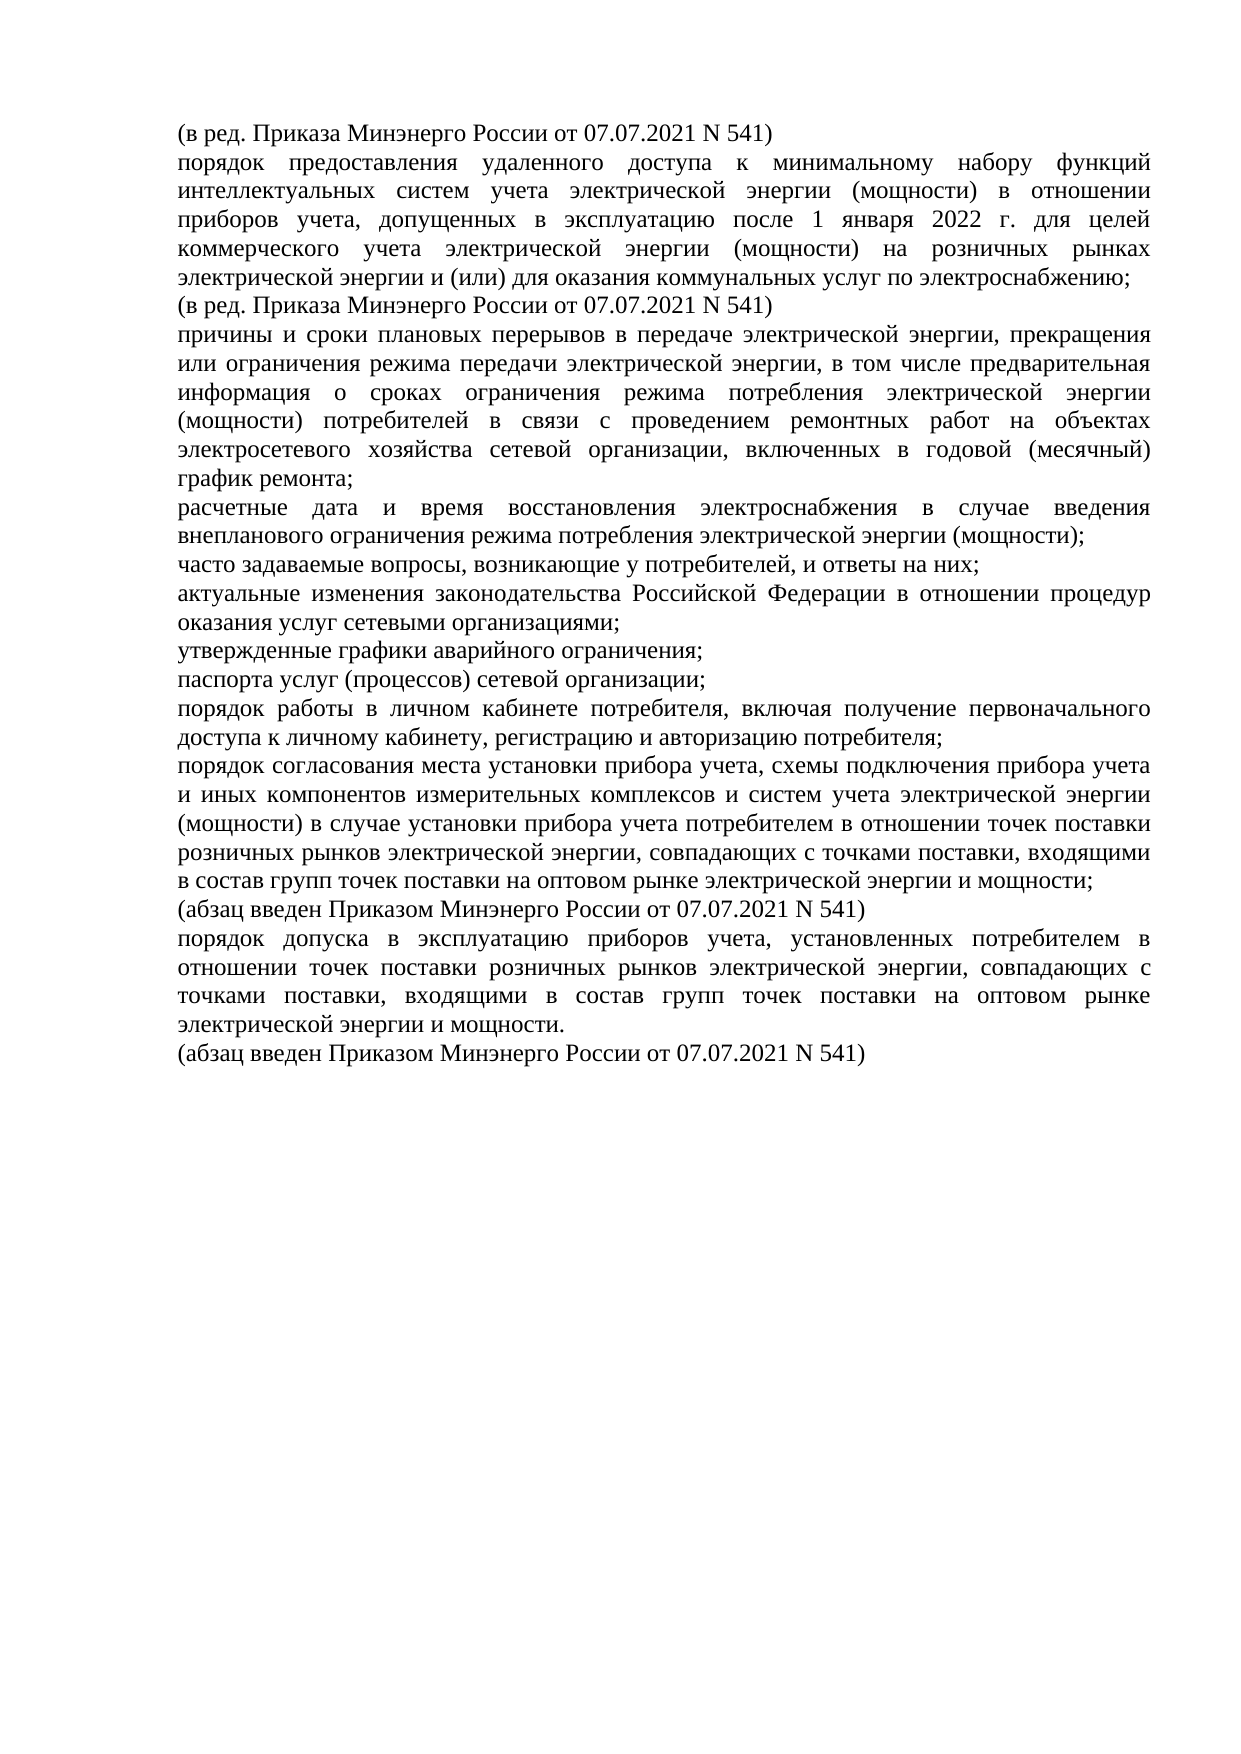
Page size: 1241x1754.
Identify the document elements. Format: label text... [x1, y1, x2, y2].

text утвержденные графики аварийного ограничения; [177, 636, 1152, 664]
text (абзац введен Приказом Минэнерго России от 07.07.2021 N 541) [177, 894, 1152, 923]
text (в ред. Приказа Минэнерго России от 07.07.2021 N 541) [177, 291, 1152, 319]
text паспорта услуг (процессов) сетевой организации; [177, 664, 1152, 693]
text причины и сроки плановых перерывов в передаче электрической энергии, прекращения или ограничения режима передачи электрической энергии, в том числе предварительная информация о сроках ограничения режима потребления электрической энергии (мощности) потребителей в связи с проведением ремонтных работ на объектах электросетевого хозяйства сетевой организации, включенных в годовой (месячный) график ремонта; [177, 319, 1152, 492]
text расчетные дата и время восстановления электроснабжения в случае введения внепланового ограничения режима потребления электрической энергии (мощности); [177, 492, 1152, 549]
text порядок работы в личном кабинете потребителя, включая получение первоначального доступа к личному кабинету, регистрацию и авторизацию потребителя; [177, 693, 1152, 751]
text (в ред. Приказа Минэнерго России от 07.07.2021 N 541) [177, 118, 1152, 147]
text порядок согласования места установки прибора учета, схемы подключения прибора учета и иных компонентов измерительных комплексов и систем учета электрической энергии (мощности) в случае установки прибора учета потребителем в отношении точек поставки розничных рынков электрической энергии, совпадающих с точками поставки, входящими в состав групп точек поставки на оптовом рынке электрической энергии и мощности; [177, 751, 1152, 894]
text актуальные изменения законодательства Российской Федерации в отношении процедур оказания услуг сетевыми организациями; [177, 578, 1152, 636]
text (абзац введен Приказом Минэнерго России от 07.07.2021 N 541) [177, 1038, 1152, 1067]
text порядок предоставления удаленного доступа к минимальному набору функций интеллектуальных систем учета электрической энергии (мощности) в отношении приборов учета, допущенных в эксплуатацию после 1 января 2022 г. для целей коммерческого учета электрической энергии (мощности) на розничных рынках электрической энергии и (или) для оказания коммунальных услуг по электроснабжению; [177, 147, 1152, 291]
text порядок допуска в эксплуатацию приборов учета, установленных потребителем в отношении точек поставки розничных рынков электрической энергии, совпадающих с точками поставки, входящими в состав групп точек поставки на оптовом рынке электрической энергии и мощности. [177, 923, 1152, 1038]
text часто задаваемые вопросы, возникающие у потребителей, и ответы на них; [177, 549, 1152, 578]
